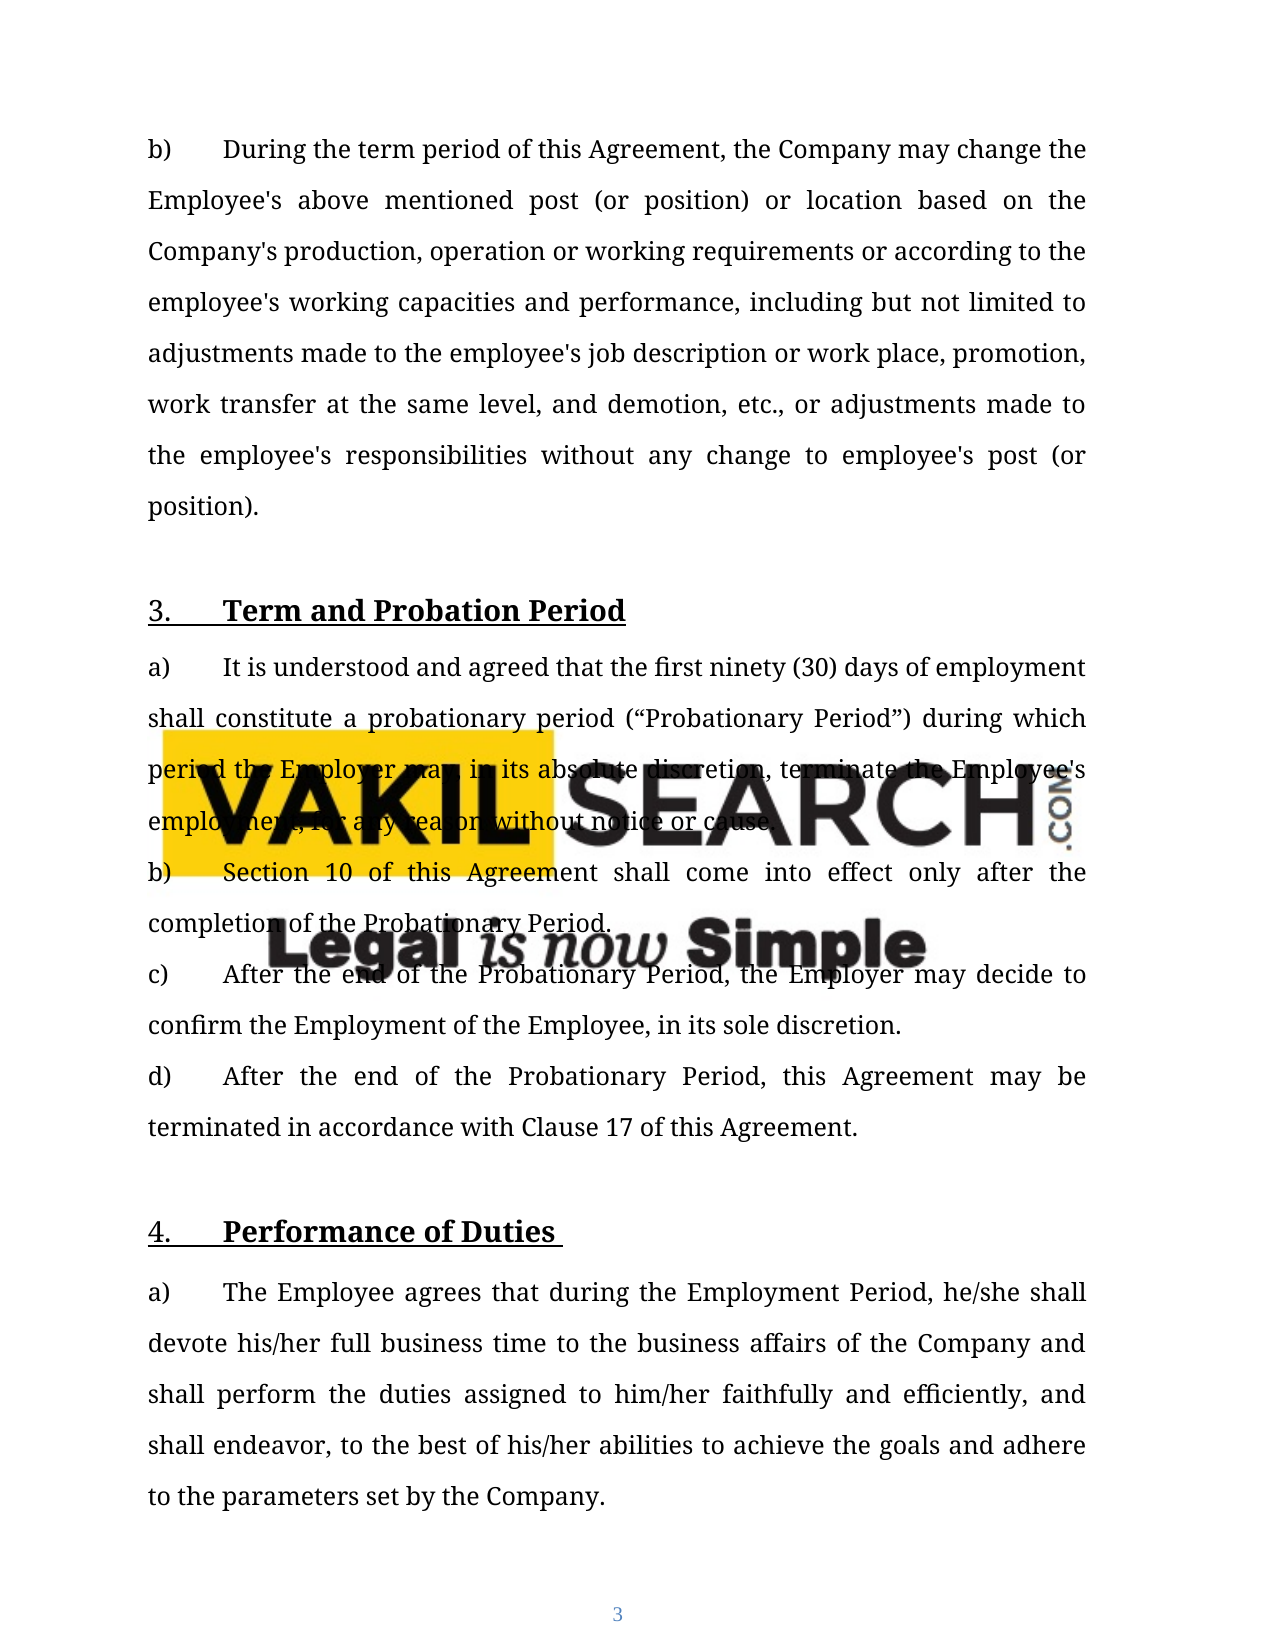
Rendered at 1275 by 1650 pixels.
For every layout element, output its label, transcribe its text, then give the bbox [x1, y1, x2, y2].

list Term and Probation Period [148, 591, 1087, 630]
picture [147, 714, 1088, 1002]
list Performance of Duties [148, 1212, 1087, 1251]
list The Employee agrees that during the Employment Period, he/she shall devote his/her full business time to the business affairs of the Company and shall perform the duties assigned to him/her faithfully and efficiently, and shall endeavor, to the best of his/her abilities to achieve the goals and adhere to the parameters set by the Company. [148, 1274, 1087, 1512]
list It is understood and agreed that the first ninety (30) days of employment shall constitute a probationary period (“Probationary Period”) during which period the Employer may, in its absolute discretion, terminate the Employee's employment, for any reason without notice or cause. [148, 650, 1087, 837]
list After the end of the Probationary Period, this Agreement may be terminated in accordance with Clause 17 of this Agreement. [148, 1058, 1087, 1143]
list During the term period of this Agreement, the Company may change the Employee's above mentioned post (or position) or location based on the Company's production, operation or working requirements or according to the employee's working capacities and performance, including but not limited to adjustments made to the employee's job description or work place, promotion, work transfer at the same level, and demotion, etc., or adjustments made to the employee's responsibilities without any change to employee's post (or position). [148, 131, 1087, 523]
list After the end of the Probationary Period, the Employer may decide to confirm the Employment of the Employee, in its sole discretion. [148, 956, 1087, 1041]
list Section 10 of this Agreement shall come into effect only after the completion of the Probationary Period. [148, 854, 1087, 939]
